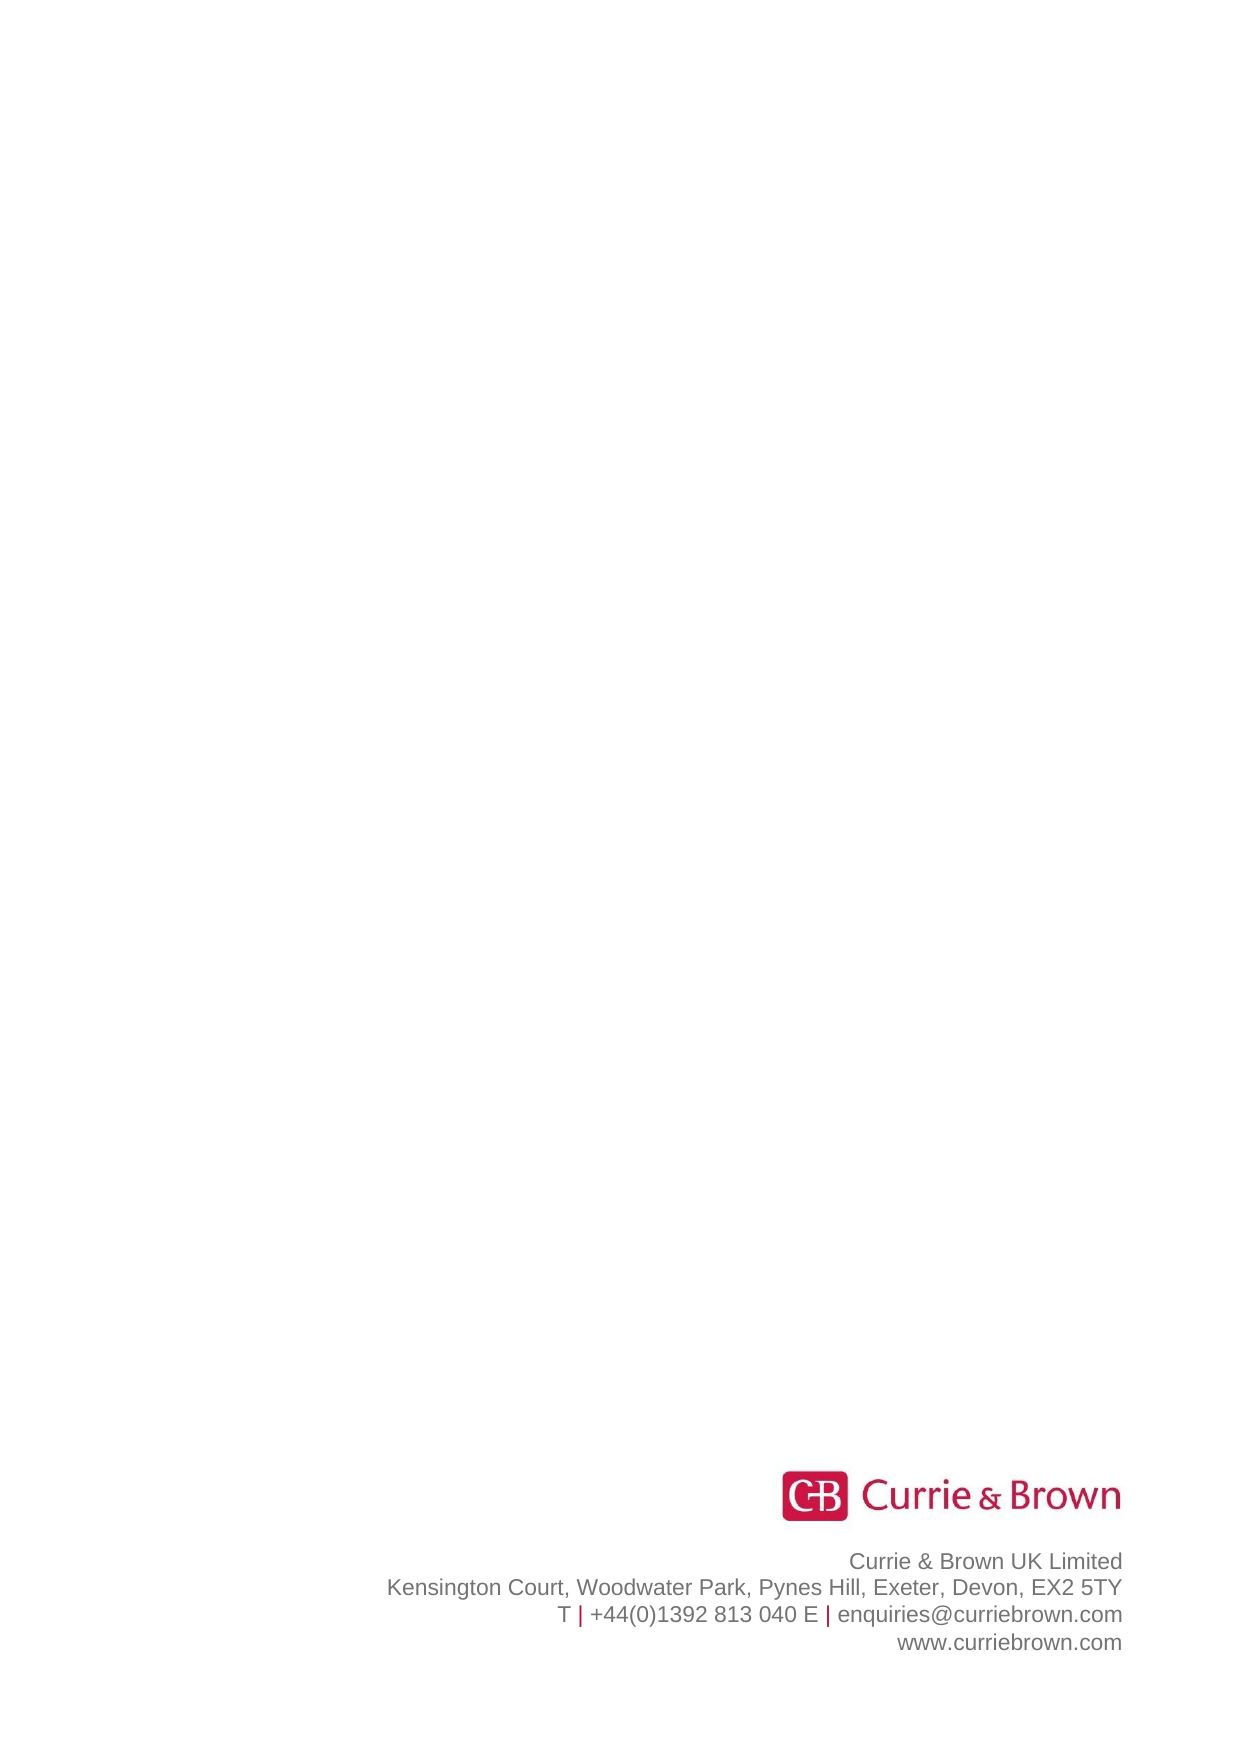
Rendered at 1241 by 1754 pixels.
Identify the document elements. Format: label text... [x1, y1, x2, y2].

subtitle Currie & Brown UK Limited Kensington Court, Woodwater Park, Pynes Hill, Exeter, Devon, EX2 5TY T | +44(0)1392 813 040 E | enquiries@curriebrown.com [386, 1548, 1123, 1627]
picture [774, 1463, 1127, 1531]
